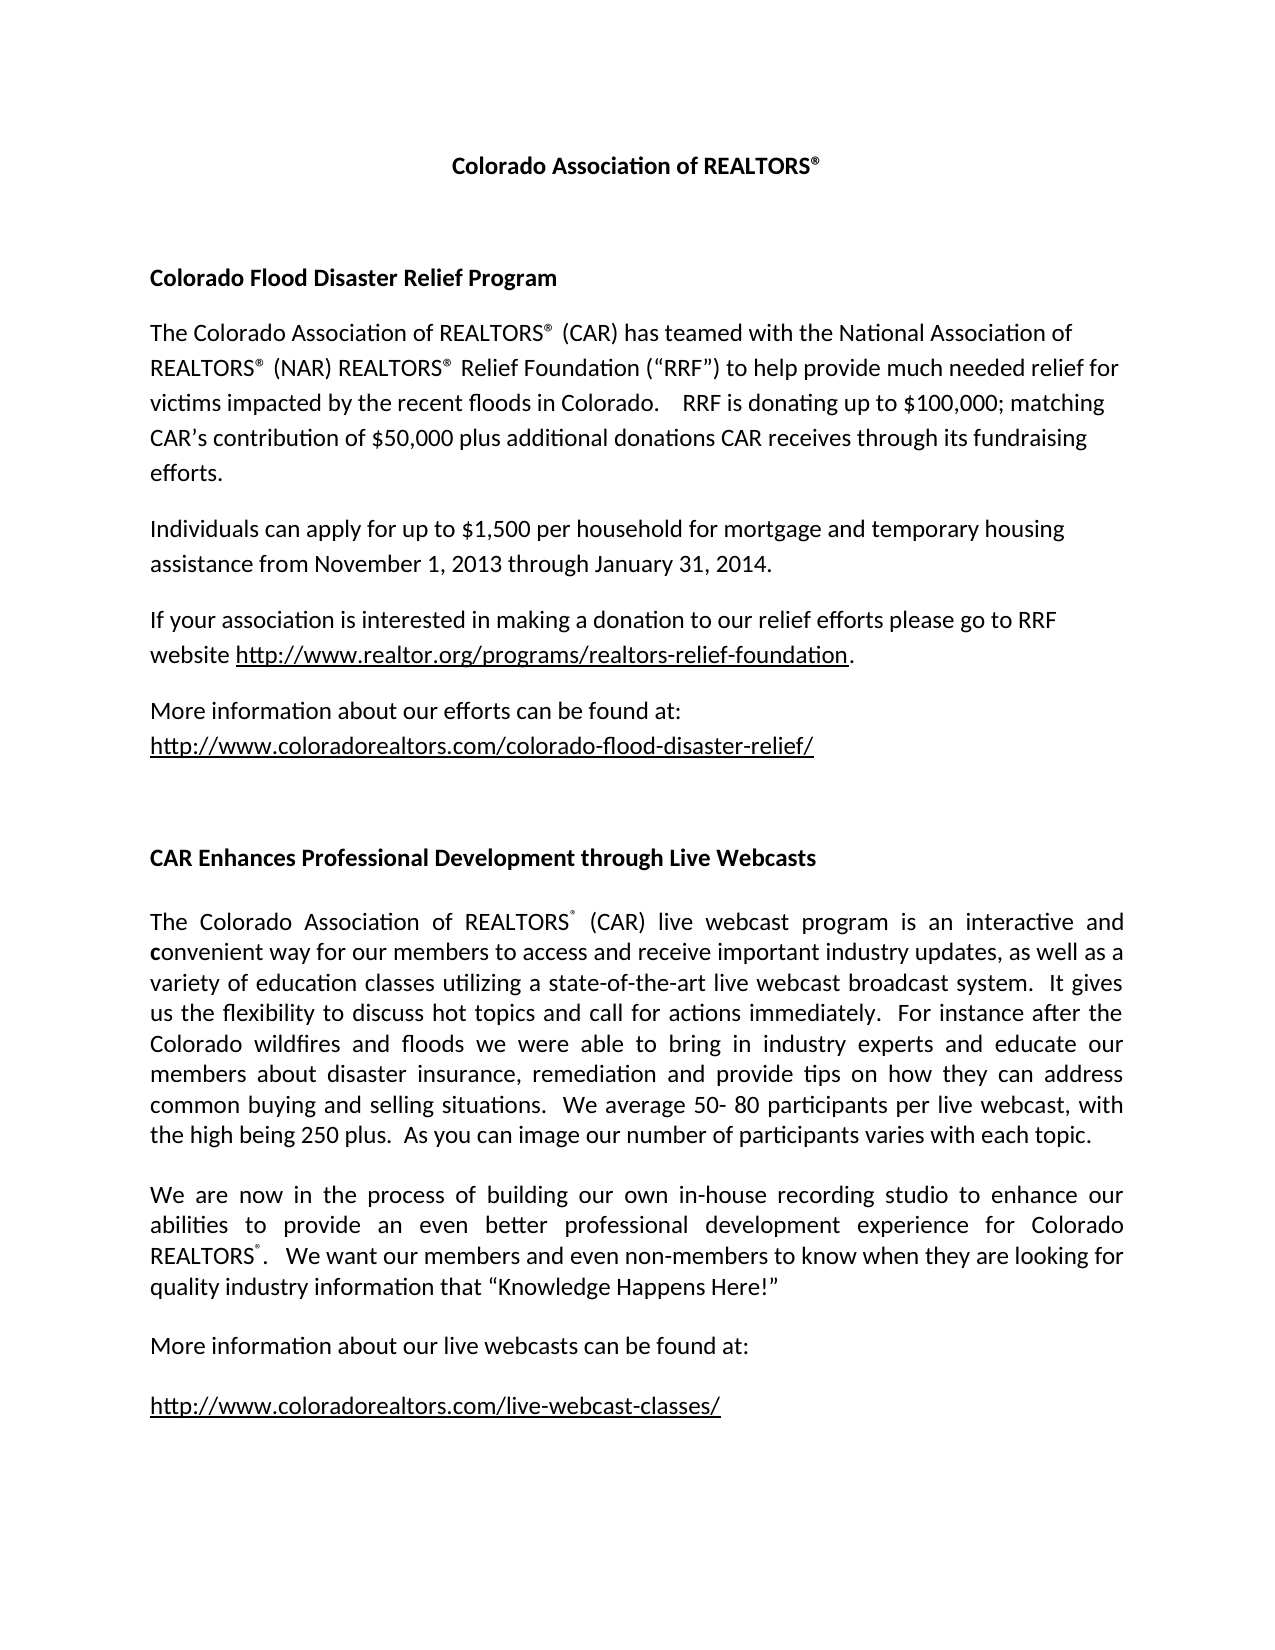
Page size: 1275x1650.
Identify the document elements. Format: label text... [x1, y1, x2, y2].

text CAR Enhances Professional Development through Live Webcasts [150, 842, 1125, 872]
text More information about our live webcasts can be found at: [150, 1330, 1125, 1361]
text The Colorado Association of REALTORS® (CAR) live webcast program is an interactive and convenient way for our members to access and receive important industry updates, as well as a variety of education classes utilizing a state-of-the-art live webcast broadcast system. It gives us the flexibility to discuss hot topics and call for actions immediately. For instance after the Colorado wildfires and floods we were able to bring in industry experts and educate our members about disaster insurance, remediation and provide tips on how they can address common buying and selling situations. We average 50- 80 participants per live webcast, with the high being 250 plus. As you can image our number of participants varies with each topic. [150, 906, 1125, 1150]
text We are now in the process of building our own in-house recording studio to enhance our abilities to provide an even better professional development experience for Colorado REALTORS®. We want our members and even non-members to know when they are looking for quality industry information that “Knowledge Happens Here!” [150, 1179, 1125, 1301]
text http://www.coloradorealtors.com/live-webcast-classes/ [150, 1390, 1125, 1421]
text Individuals can apply for up to $1,500 per household for mortgage and temporary housing assistance from November 1, 2013 through January 31, 2014. [150, 513, 1125, 579]
text If your association is interested in making a donation to our relief efforts please go to RRF website http://www.realtor.org/programs/realtors-relief-foundation. [150, 604, 1125, 670]
text Colorado Flood Disaster Relief Program [150, 262, 1125, 292]
text More information about our efforts can be found at: http://www.coloradorealtors.com/colorado-flood-disaster-relief/ [150, 695, 1125, 761]
text The Colorado Association of REALTORS® (CAR) has teamed with the National Association of REALTORS® (NAR) REALTORS® Relief Foundation (“RRF”) to help provide much needed relief for victims impacted by the recent floods in Colorado. RRF is donating up to $100,000; matching CAR’s contribution of $50,000 plus additional donations CAR receives through its fundraising efforts. [150, 317, 1125, 488]
text Colorado Association of REALTORS® [150, 150, 1125, 181]
